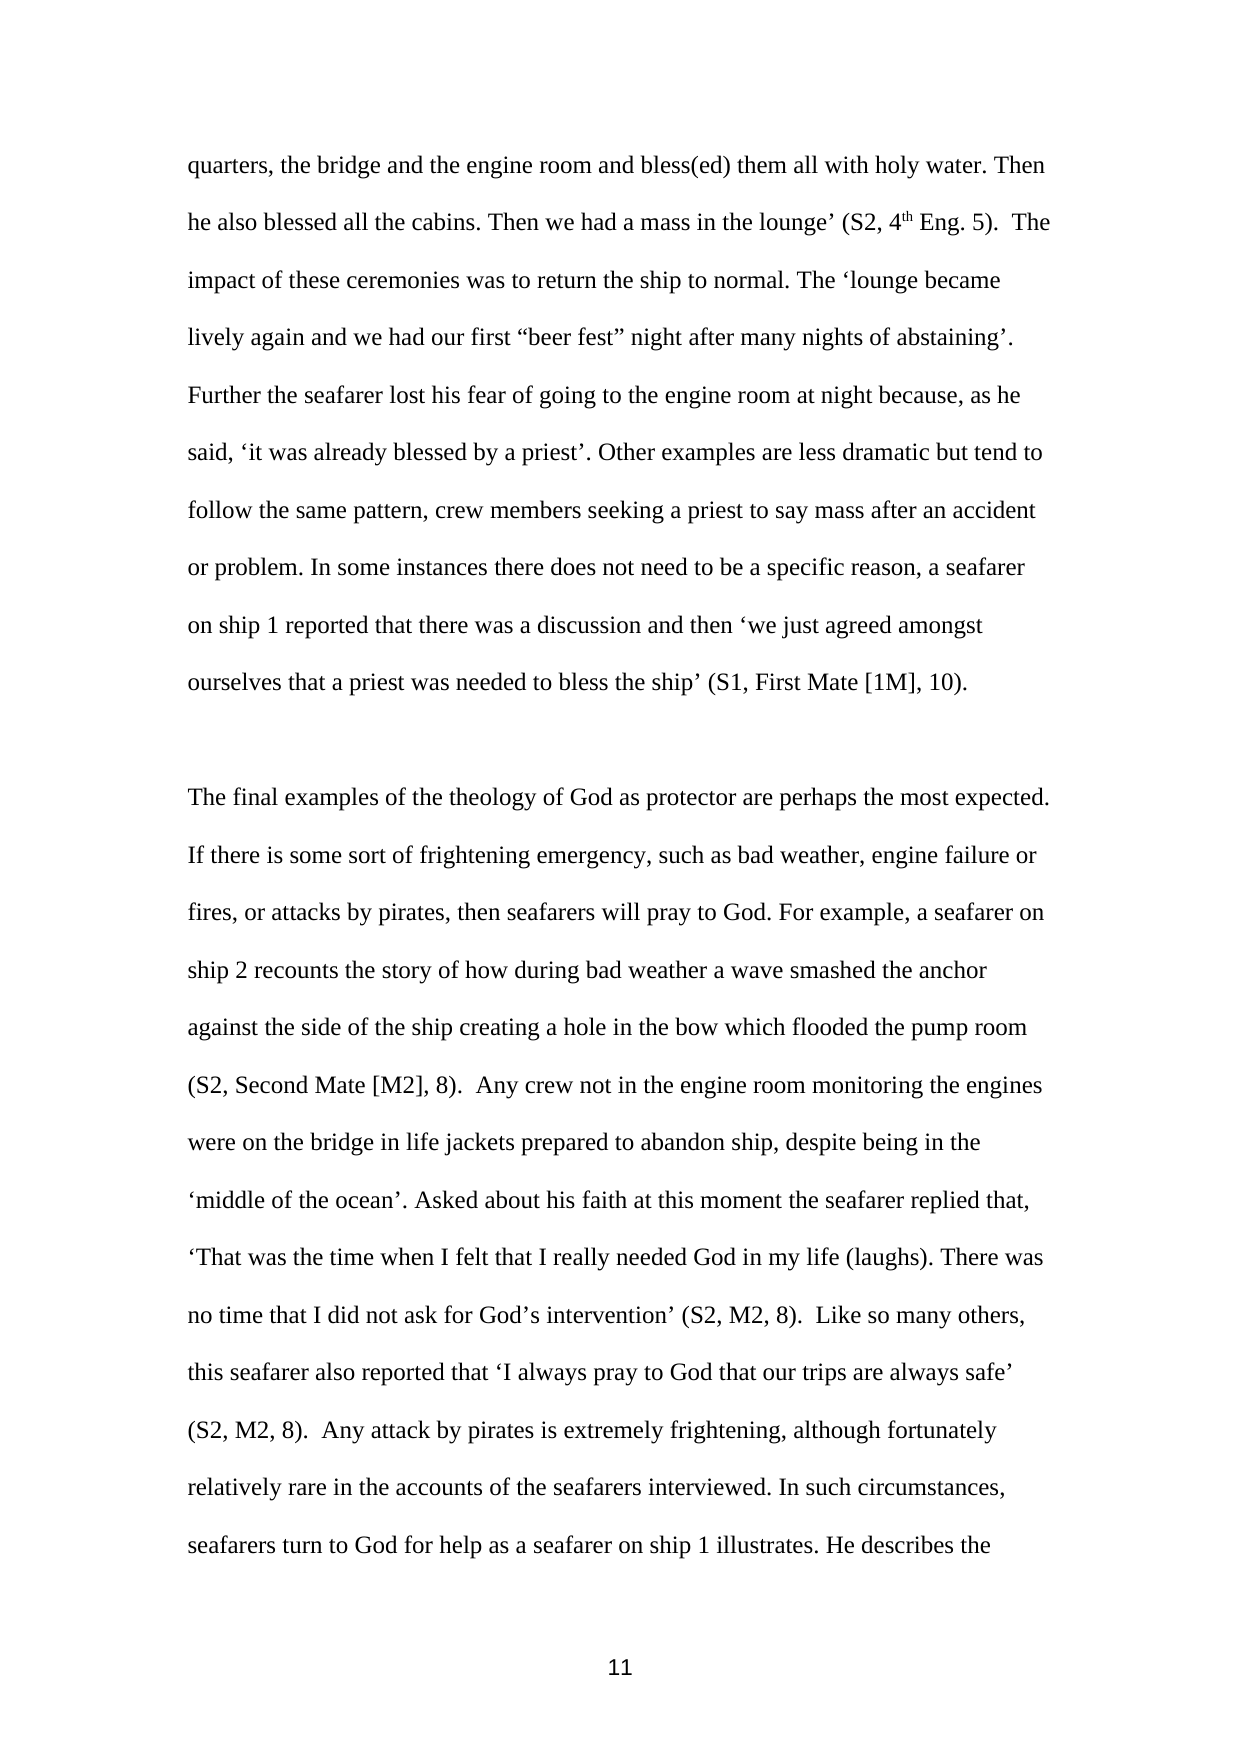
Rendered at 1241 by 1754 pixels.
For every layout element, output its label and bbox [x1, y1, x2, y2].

text [187, 782, 1053, 1559]
text [187, 150, 1053, 696]
